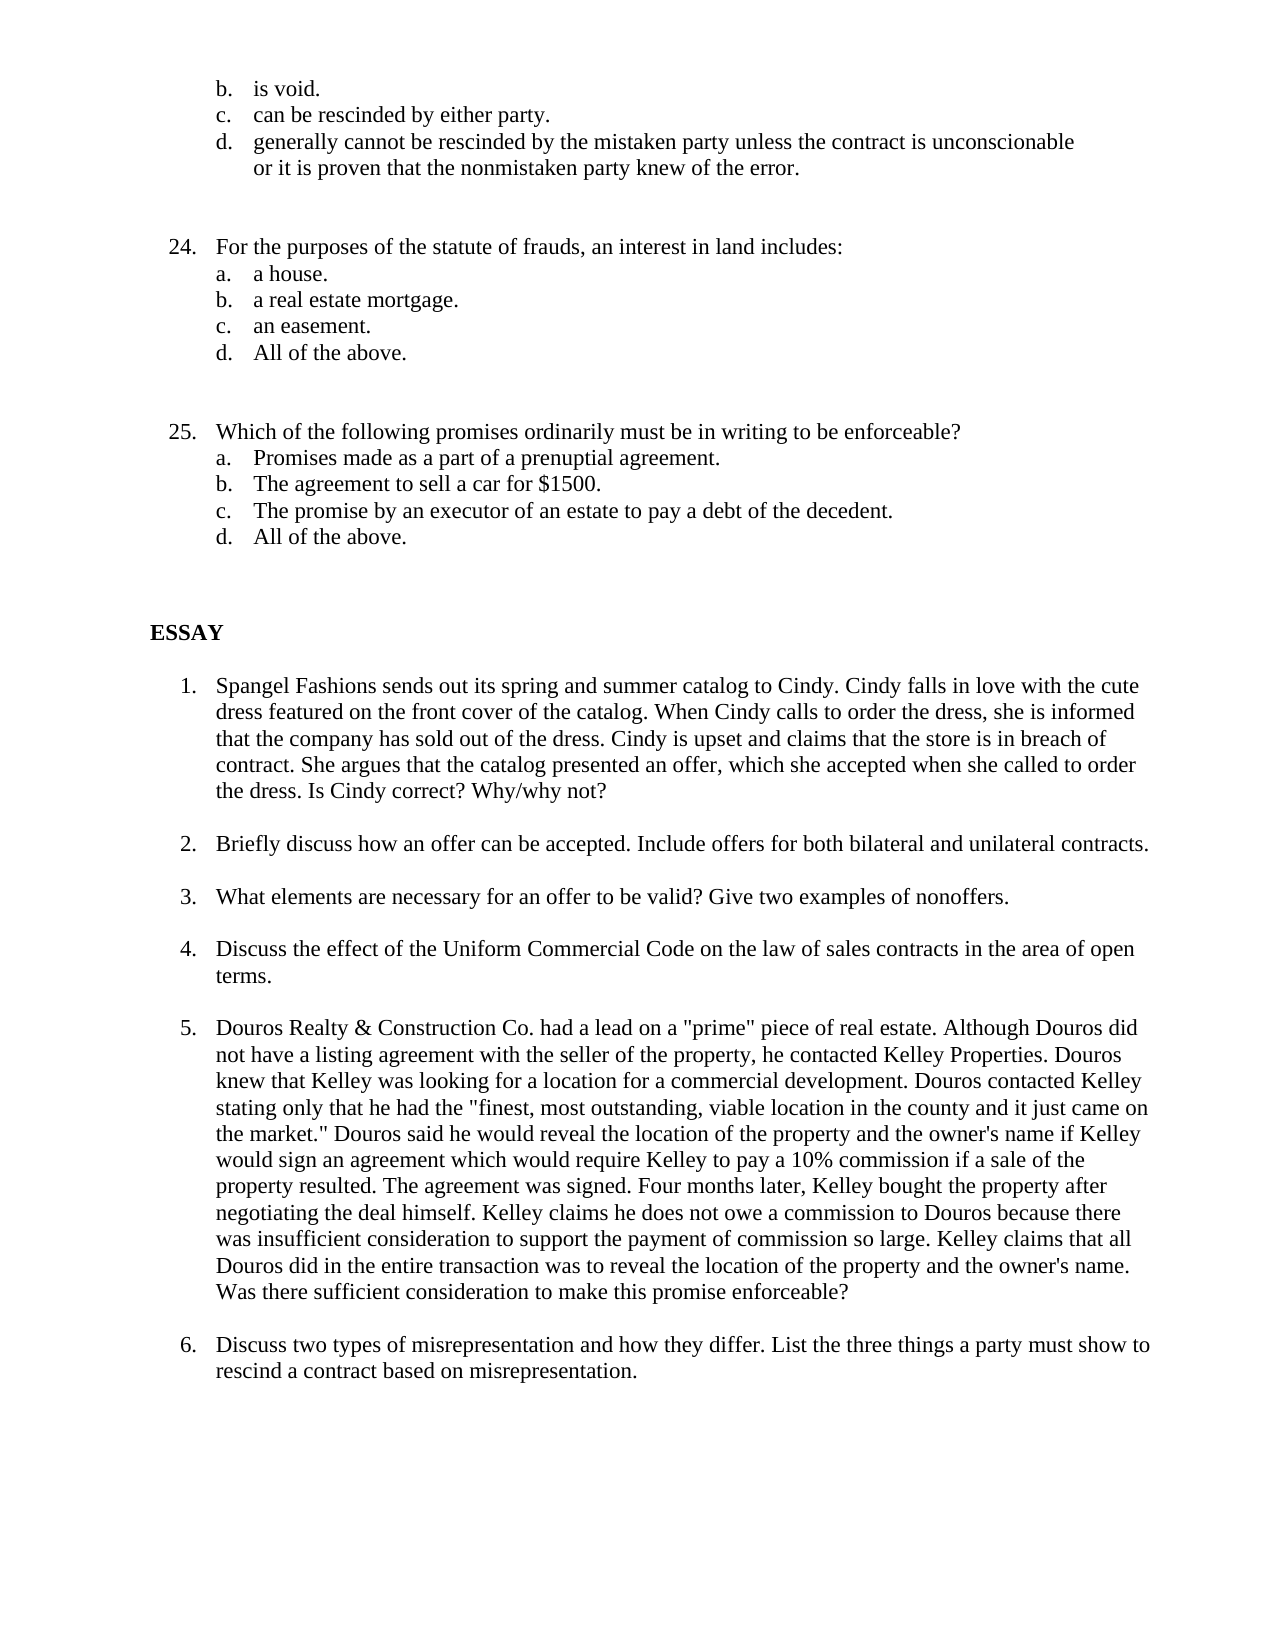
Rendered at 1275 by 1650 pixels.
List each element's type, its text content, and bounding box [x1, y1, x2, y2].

table_header Promises made as a part of a prenuptial agreement. [249, 444, 1092, 471]
table_cell is void. [249, 75, 1092, 101]
text 6. Discuss two types of misrepresentation and how they differ. List the three things a party must show to rescind a contract based on misrepresentation. [150, 1331, 1162, 1383]
table_cell The promise by an executor of an estate to pay a debt of the decedent. [249, 497, 1092, 523]
table_header a house. [249, 260, 1092, 286]
table_header a. [211, 444, 248, 471]
text 4. Discuss the effect of the Uniform Commercial Code on the law of sales contracts in the area of open terms. [150, 935, 1162, 988]
table_cell c. [211, 312, 248, 339]
table_cell b. [211, 471, 248, 497]
text 1. Spangel Fashions sends out its spring and summer catalog to Cindy. Cindy falls in love with the cute dress featured on the front cover of the catalog. When Cindy calls to order the dress, she is informed that the company has sold out of the dress. Cindy is upset and claims that the store is in breach of contract. She argues that the catalog presented an offer, which she accepted when she called to order the dress. Is Cindy correct? Why/why not? [150, 672, 1162, 804]
table_cell b. [211, 286, 248, 312]
table_cell All of the above. [249, 339, 1092, 365]
text 25. Which of the following promises ordinarily must be in writing to be enforceable? [150, 418, 1162, 444]
table_cell The agreement to sell a car for $1500. [249, 471, 1092, 497]
table_cell can be rescinded by either party. [249, 101, 1092, 128]
text ESSAY [150, 619, 1162, 646]
table_cell d. [211, 128, 248, 180]
table_cell a real estate mortgage. [249, 286, 1092, 312]
table_cell b. [211, 75, 248, 101]
table_cell an easement. [249, 312, 1092, 339]
text 2. Briefly discuss how an offer can be accepted. Include offers for both bilateral and unilateral contracts. [150, 830, 1162, 856]
table_cell c. [211, 497, 248, 523]
text 24. For the purposes of the statute of frauds, an interest in land includes: [150, 233, 1162, 259]
table_cell c. [211, 101, 248, 128]
table_cell d. [211, 339, 248, 365]
table_cell All of the above. [249, 523, 1092, 549]
text 3. What elements are necessary for an offer to be valid? Give two examples of nonoffers. [150, 883, 1162, 909]
text 5. Douros Realty & Construction Co. had a lead on a "prime" piece of real estate. Although Douros did not have a listing agreement with the seller of the property, he contacted Kelley Properties. Douros knew that Kelley was looking for a location for a commercial development. Douros contacted Kelley stating only that he had the "finest, most outstanding, viable location in the county and it just came on the market." Douros said he would reveal the location of the property and the owner's name if Kelley would sign an agreement which would require Kelley to pay a 10% commission if a sale of the property resulted. The agreement was signed. Four months later, Kelley bought the property after negotiating the deal himself. Kelley claims he does not owe a commission to Douros because there was insufficient consideration to support the payment of commission so large. Kelley claims that all Douros did in the entire transaction was to reveal the location of the property and the owner's name. Was there sufficient consideration to make this promise enforceable? [150, 1014, 1162, 1304]
table_header a. [211, 260, 248, 286]
table_cell generally cannot be rescinded by the mistaken party unless the contract is unconscionable or it is proven that the nonmistaken party knew of the error. [249, 128, 1092, 180]
table_cell d. [211, 523, 248, 549]
